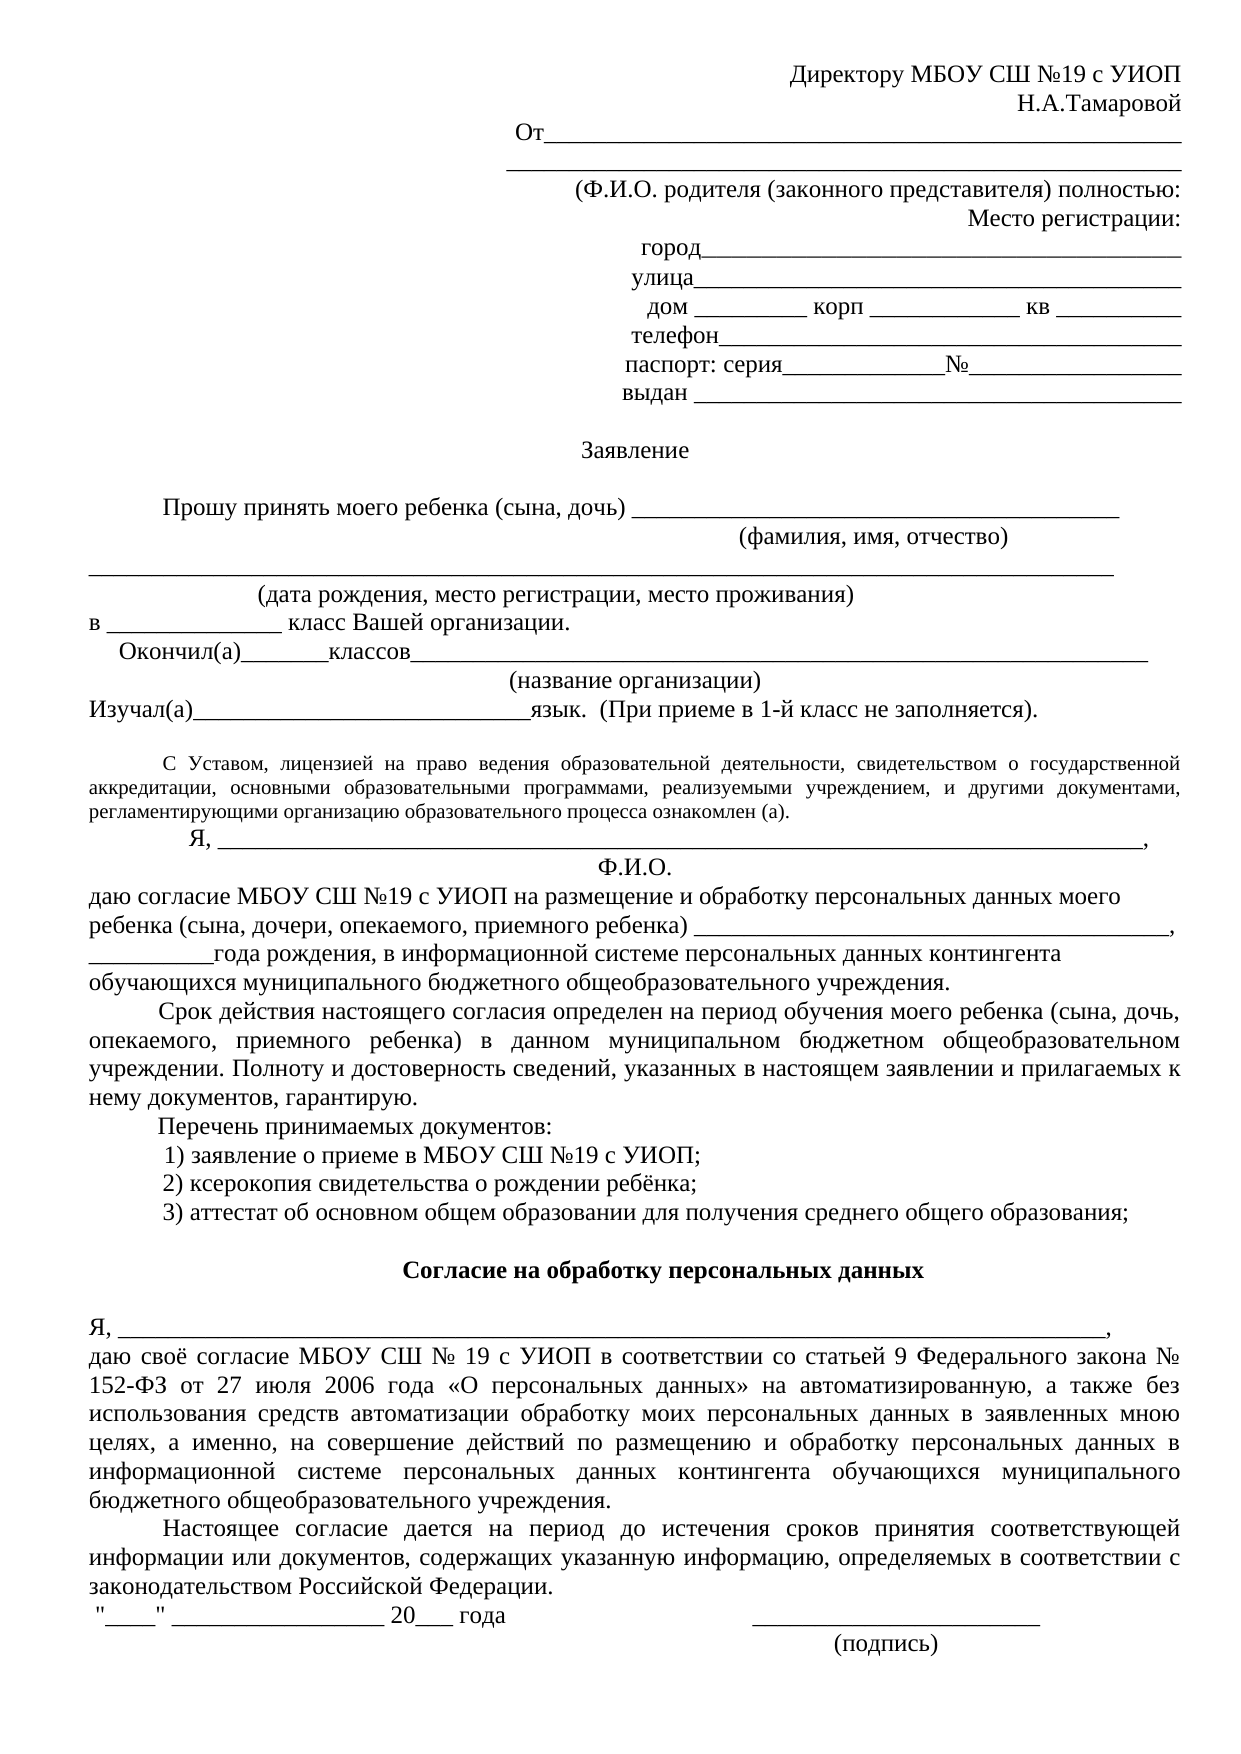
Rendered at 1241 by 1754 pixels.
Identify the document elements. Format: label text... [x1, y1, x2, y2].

text С Уставом, лицензией на право ведения образовательной деятельности, свидетельством о государственной аккредитации, основными образовательными программами, реализуемыми учреждением, и другими документами, регламентирующими организацию образовательного процесса ознакомлен (а). [89, 751, 1181, 823]
text даю своё согласие МБОУ СШ № 19 с УИОП в соответствии со статьей 9 Федерального закона № 152-ФЗ от 27 июля 2006 года «О персональных данных» на автоматизированную, а также без использования средств автоматизации обработку моих персональных данных в заявленных мною целях, а именно, на совершение действий по размещению и обработку персональных данных в информационной системе персональных данных контингента обучающихся муниципального бюджетного общеобразовательного учреждения. [89, 1341, 1181, 1513]
text 1) заявление о приеме в МБОУ СШ №19 с УИОП; [89, 1140, 1181, 1168]
text улица_______________________________________ [89, 262, 1181, 291]
text (Ф.И.О. родителя (законного представителя) полностью: [89, 174, 1181, 203]
text дом _________ корп ____________ кв __________ [89, 291, 1181, 320]
text __________________________________________________________________________________ [89, 550, 1181, 579]
text Настоящее согласие дается на период до истечения сроков принятия соответствующей информации или документов, содержащих указанную информацию, определяемых в соответствии с законодательством Российской Федерации. [89, 1513, 1181, 1600]
text 2) ксерокопия свидетельства о рождении ребёнка; [89, 1168, 1181, 1197]
text Согласие на обработку персональных данных [89, 1255, 1181, 1283]
text 3) аттестат об основном общем образовании для получения среднего общего образования; [89, 1197, 1181, 1226]
text "____" _________________ 20___ года _______________________ [89, 1600, 1181, 1628]
text Я, __________________________________________________________________________, Ф.И.О. [89, 823, 1181, 881]
text Перечень принимаемых документов: [89, 1111, 1181, 1140]
text телефон_____________________________________ [89, 320, 1181, 349]
text Заявление [89, 435, 1181, 464]
text даю согласие МБОУ СШ №19 с УИОП на размещение и обработку персональных данных моего ребенка (сына, дочери, опекаемого, приемного ребенка) ______________________________________, __________года рождения, в информационной системе персональных данных контингента обучающихся муниципального бюджетного общеобразовательного учреждения. [89, 881, 1181, 996]
text Окончил(а)_______классов___________________________________________________________ (название организации) [89, 636, 1181, 694]
text Место регистрации: [89, 203, 1181, 232]
text Прошу принять моего ребенка (сына, дочь) _______________________________________ [89, 492, 1181, 521]
text город________________________________ [89, 232, 1181, 262]
text От___________________________________________________ [89, 117, 1181, 145]
text (дата рождения, место регистрации, место проживания) [89, 579, 1181, 607]
text (подпись) [89, 1628, 1181, 1657]
text ______________________________________________________ [89, 145, 1181, 174]
text Н.А.Тамаровой [89, 88, 1181, 117]
text Изучал(а)___________________________язык. (При приеме в 1-й класс не заполняется). [89, 694, 1181, 722]
text в ______________ класс Вашей организации. [89, 607, 1181, 636]
text Я, _______________________________________________________________________________, [89, 1312, 1181, 1341]
text выдан _______________________________________ [89, 377, 1181, 406]
text (фамилия, имя, отчество) [89, 521, 1181, 550]
text паспорт: серия_____________№_________________ [89, 349, 1181, 377]
text Срок действия настоящего согласия определен на период обучения моего ребенка (сына, дочь, опекаемого, приемного ребенка) в данном муниципальном бюджетном общеобразовательном учреждении. Полноту и достоверность сведений, указанных в настоящем заявлении и прилагаемых к нему документов, гарантирую. [89, 996, 1181, 1111]
text Директору МБОУ СШ №19 с УИОП [89, 59, 1181, 88]
